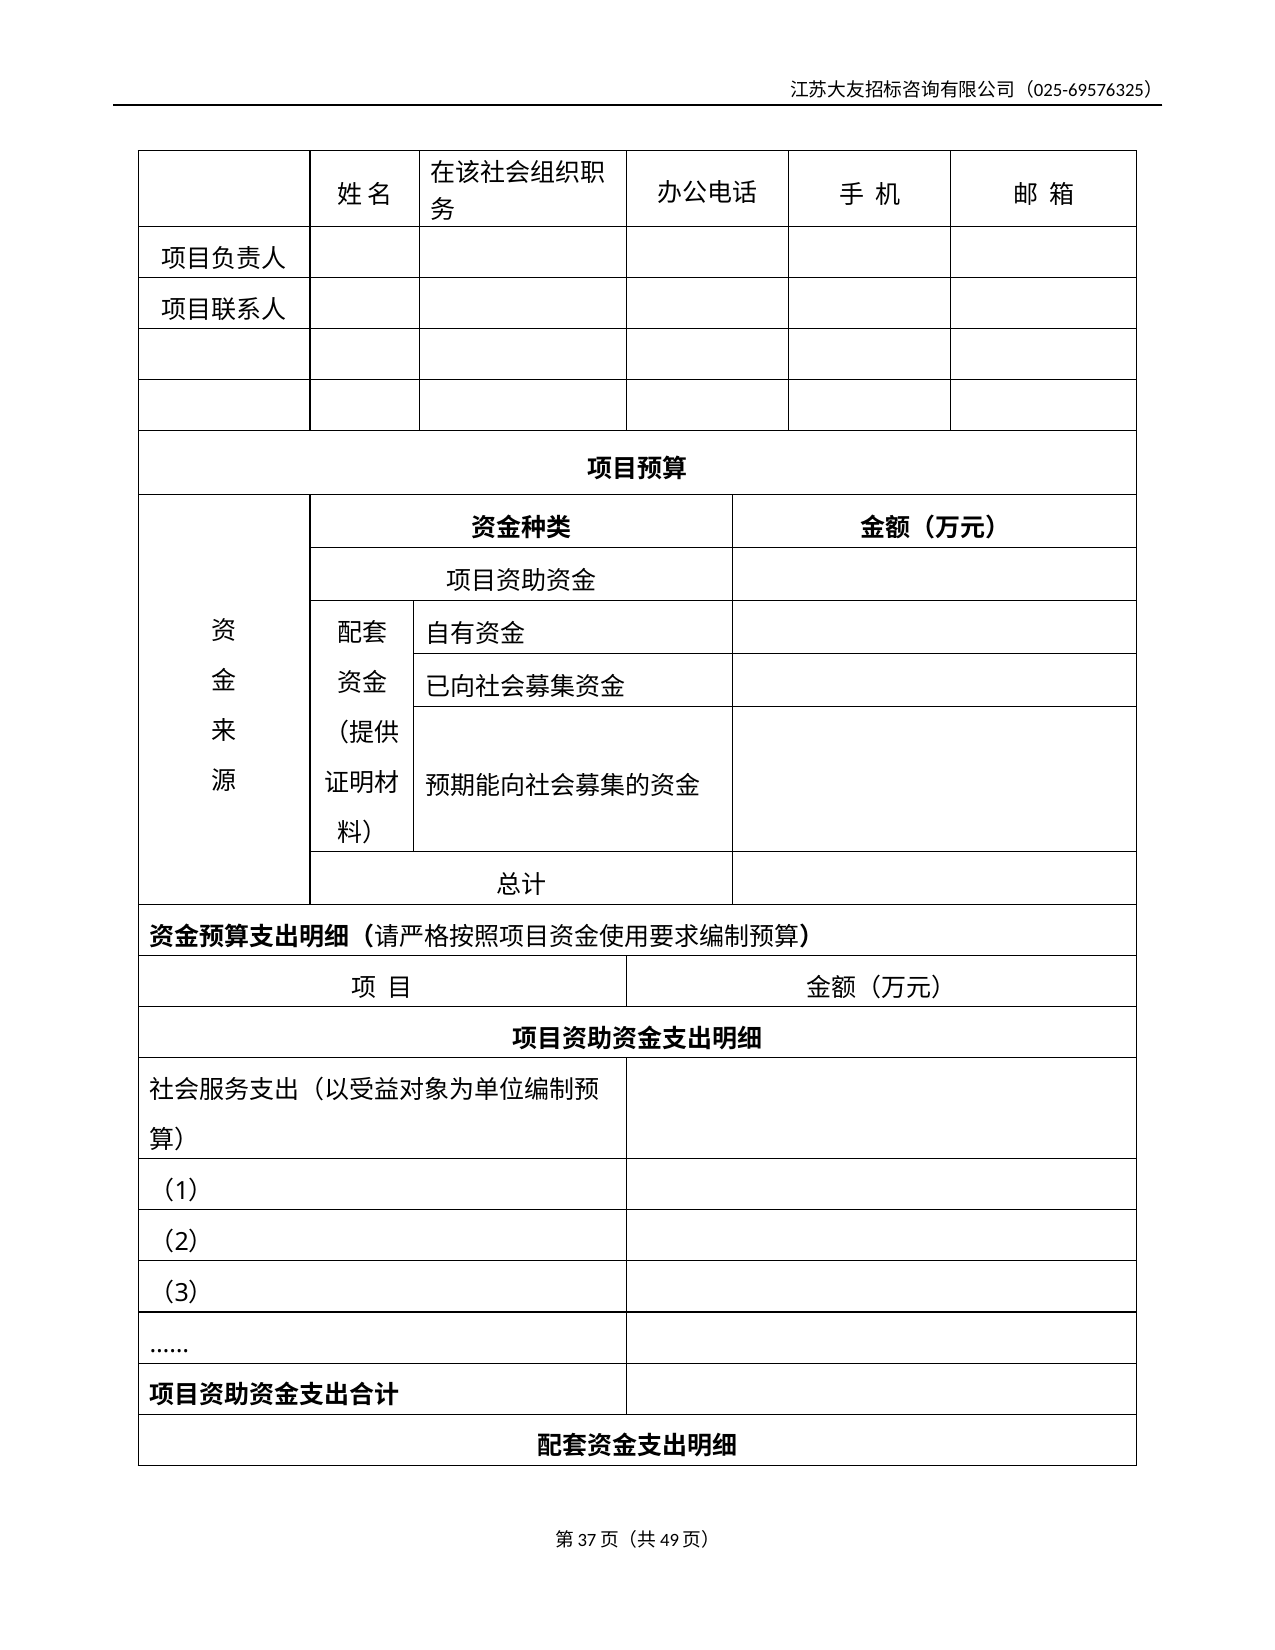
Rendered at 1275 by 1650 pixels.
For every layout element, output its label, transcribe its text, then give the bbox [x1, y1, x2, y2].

table_cell 办公电话 [627, 151, 788, 226]
table_cell 项目资助资金支出明细 [139, 1007, 1136, 1057]
table_cell [139, 151, 309, 226]
table_cell 资金种类 [311, 495, 732, 547]
table_cell [420, 278, 626, 328]
table_cell 自有资金 [414, 601, 732, 653]
table_cell 手 机 [789, 151, 950, 226]
table_cell 资 金 来 源 [139, 495, 309, 904]
table_cell [627, 227, 788, 277]
table_cell [311, 329, 419, 379]
table_cell 项目资助资金支出合计 [139, 1364, 626, 1413]
table_cell [789, 329, 950, 379]
table_cell [139, 380, 309, 430]
table_cell 总计 [311, 852, 732, 904]
table_cell （2） [139, 1210, 626, 1260]
table_cell 项目预算 [139, 431, 1136, 494]
table_cell [627, 1210, 1136, 1260]
table_cell [789, 227, 950, 277]
table_cell 项目资助资金 [311, 548, 732, 600]
table_cell [733, 852, 1136, 904]
table_cell [627, 1364, 1136, 1413]
table_cell 预期能向社会募集的资金 [414, 707, 732, 851]
table_cell [420, 380, 626, 430]
table_cell （1） [139, 1159, 626, 1209]
table_cell [733, 601, 1136, 653]
table_cell [951, 278, 1136, 328]
table_cell [627, 1058, 1136, 1158]
table_cell 已向社会募集资金 [414, 654, 732, 706]
table_cell 配套资金支出明细 [139, 1415, 1136, 1464]
table_cell （3） [139, 1261, 626, 1311]
table_cell [733, 707, 1136, 851]
table_cell [789, 380, 950, 430]
table_cell 配套 资金 （提供证明材料） [311, 601, 413, 851]
table_cell …… [139, 1313, 626, 1362]
table_cell [951, 227, 1136, 277]
table_cell [420, 227, 626, 277]
table_cell [311, 278, 419, 328]
table_cell 项目联系人 [139, 278, 309, 328]
table_cell 项目负责人 [139, 227, 309, 277]
table_cell [627, 1261, 1136, 1311]
table_cell [627, 380, 788, 430]
table_cell [139, 329, 309, 379]
table_cell 金额（万元） [733, 495, 1136, 547]
table_cell [627, 1313, 1136, 1362]
table_cell 在该社会组织职务 [420, 151, 626, 226]
table_cell 邮 箱 [951, 151, 1136, 226]
table_cell [733, 654, 1136, 706]
table_cell 姓 名 [311, 151, 419, 226]
table_cell [627, 329, 788, 379]
table_cell [951, 329, 1136, 379]
table_cell 资金预算支出明细（请严格按照项目资金使用要求编制预算） [139, 905, 1136, 955]
table_cell 项 目 [139, 956, 626, 1006]
table_cell [733, 548, 1136, 600]
table_cell [311, 227, 419, 277]
table_cell [951, 380, 1136, 430]
table_cell 金额（万元） [627, 956, 1136, 1006]
table_cell [627, 1159, 1136, 1209]
table_cell [420, 329, 626, 379]
table_cell 社会服务支出（以受益对象为单位编制预算） [139, 1058, 626, 1158]
table_cell [789, 278, 950, 328]
table_cell [311, 380, 419, 430]
table_cell [627, 278, 788, 328]
